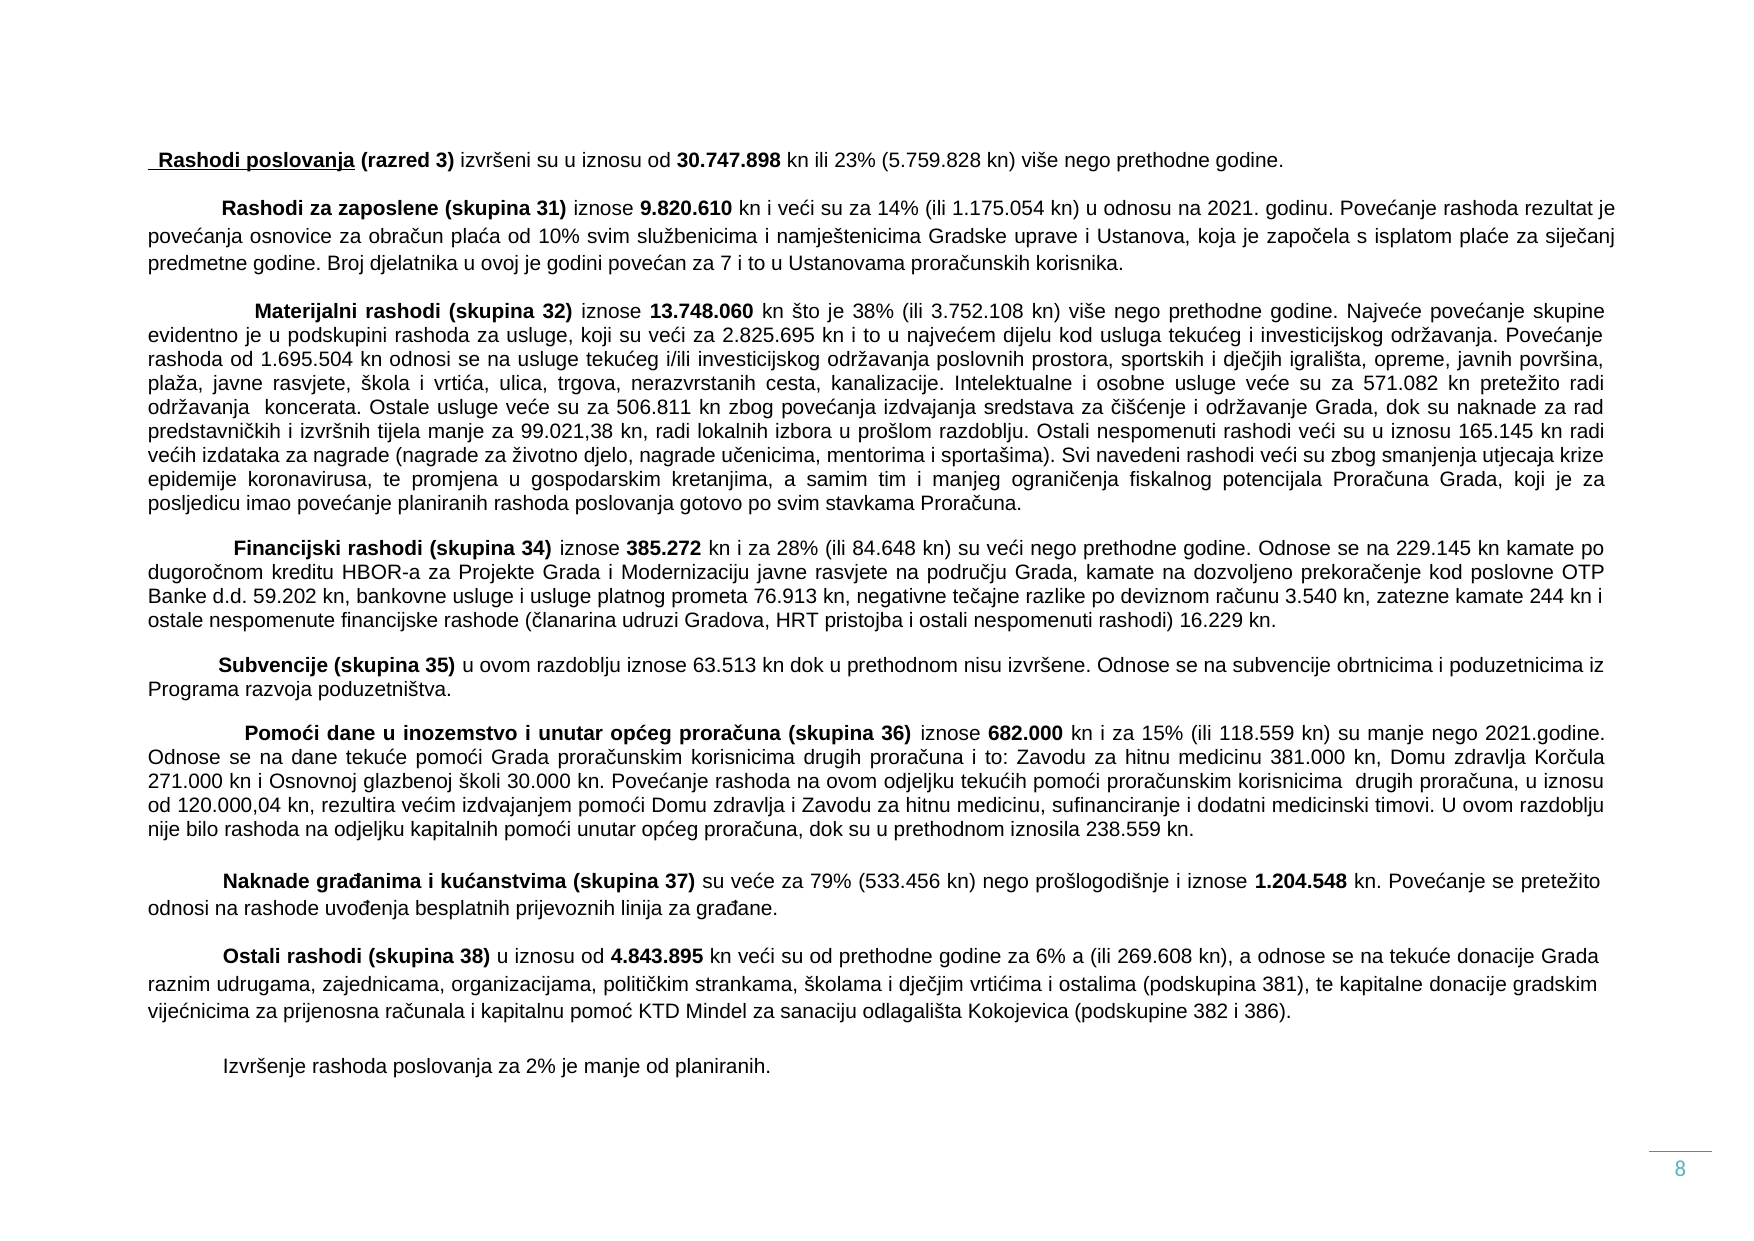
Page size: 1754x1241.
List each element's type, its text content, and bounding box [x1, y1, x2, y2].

text Naknade građanima i kućanstvima (skupina 37) su veće za 79% (533.456 kn) nego prošlogodišnje i iznose 1.204.548 kn. Povećanje se pretežito odnosi na rashode uvođenja besplatnih prijevoznih linija za građane. [148, 868, 1600, 920]
text Ostali rashodi (skupina 38) u iznosu od 4.843.895 kn veći su od prethodne godine za 6% a (ili 269.608 kn), a odnose se na tekuće donacije Grada raznim udrugama, zajednicama, organizacijama, političkim strankama, školama i dječjim vrtićima i ostalima (podskupina 381), te kapitalne donacije gradskim vijećnicima za prijenosna računala i kapitalnu pomoć KTD Mindel za sanaciju odlagališta Kokojevica (podskupine 382 i 386). [148, 944, 1600, 1023]
text Izvršenje rashoda poslovanja za 2% je manje od planiranih. [148, 1054, 1600, 1078]
text Materijalni rashodi (skupina 32) iznose 13.748.060 kn što je 38% (ili 3.752.108 kn) više nego prethodne godine. Najveće povećanje skupine evidentno je u podskupini rashoda za usluge, koji su veći za 2.825.695 kn i to u najvećem dijelu kod usluga tekućeg i investicijskog održavanja. Povećanje rashoda od 1.695.504 kn odnosi se na usluge tekućeg i/ili investicijskog održavanja poslovnih prostora, sportskih i dječjih igrališta, opreme, javnih površina, plaža, javne rasvjete, škola i vrtića, ulica, trgova, nerazvrstanih cesta, kanalizacije. Intelektualne i osobne usluge veće su za 571.082 kn pretežito radi održavanja koncerata. Ostale usluge veće su za 506.811 kn zbog povećanja izdvajanja sredstava za čišćenje i održavanje Grada, dok su naknade za rad predstavničkih i izvršnih tijela manje za 99.021,38 kn, radi lokalnih izbora u prošlom razdoblju. Ostali nespomenuti rashodi veći su u iznosu 165.145 kn radi većih izdataka za nagrade (nagrade za životno djelo, nagrade učenicima, mentorima i sportašima). Svi navedeni rashodi veći su zbog smanjenja utjecaja krize epidemije koronavirusa, te promjena u gospodarskim kretanjima, a samim tim i manjeg ograničenja fiskalnog potencijala Proračuna Grada, koji je za posljedicu imao povećanje planiranih rashoda poslovanja gotovo po svim stavkama Proračuna. [148, 299, 1606, 515]
text Financijski rashodi (skupina 34) iznose 385.272 kn i za 28% (ili 84.648 kn) su veći nego prethodne godine. Odnose se na 229.145 kn kamate po dugoročnom kreditu HBOR-a za Projekte Grada i Modernizaciju javne rasvjete na području Grada, kamate na dozvoljeno prekoračenje kod poslovne OTP Banke d.d. 59.202 kn, bankovne usluge i usluge platnog prometa 76.913 kn, negativne tečajne razlike po deviznom računu 3.540 kn, zatezne kamate 244 kn i ostale nespomenute financijske rashode (članarina udruzi Gradova, HRT pristojba i ostali nespomenuti rashodi) 16.229 kn. [148, 536, 1606, 632]
text Rashodi poslovanja (razred 3) izvršeni su u iznosu od 30.747.898 kn ili 23% (5.759.828 kn) više nego prethodne godine. [148, 148, 1600, 172]
text Rashodi za zaposlene (skupina 31) iznose 9.820.610 kn i veći su za 14% (ili 1.175.054 kn) u odnosu na 2021. godinu. Povećanje rashoda rezultat je povećanja osnovice za obračun plaća od 10% svim službenicima i namještenicima Gradske uprave i Ustanova, koja je započela s isplatom plaće za siječanj predmetne godine. Broj djelatnika u ovoj je godini povećan za 7 i to u Ustanovama proračunskih korisnika. [148, 196, 1618, 275]
text Pomoći dane u inozemstvo i unutar općeg proračuna (skupina 36) iznose 682.000 kn i za 15% (ili 118.559 kn) su manje nego 2021.godine. Odnose se na dane tekuće pomoći Grada proračunskim korisnicima drugih proračuna i to: Zavodu za hitnu medicinu 381.000 kn, Domu zdravlja Korčula 271.000 kn i Osnovnoj glazbenoj školi 30.000 kn. Povećanje rashoda na ovom odjeljku tekućih pomoći proračunskim korisnicima drugih proračuna, u iznosu od 120.000,04 kn, rezultira većim izdvajanjem pomoći Domu zdravlja i Zavodu za hitnu medicinu, sufinanciranje i dodatni medicinski timovi. U ovom razdoblju nije bilo rashoda na odjeljku kapitalnih pomoći unutar općeg proračuna, dok su u prethodnom iznosila 238.559 kn. [148, 721, 1606, 841]
text Subvencije (skupina 35) u ovom razdoblju iznose 63.513 kn dok u prethodnom nisu izvršene. Odnose se na subvencije obrtnicima i poduzetnicima iz Programa razvoja poduzetništva. [148, 652, 1606, 700]
